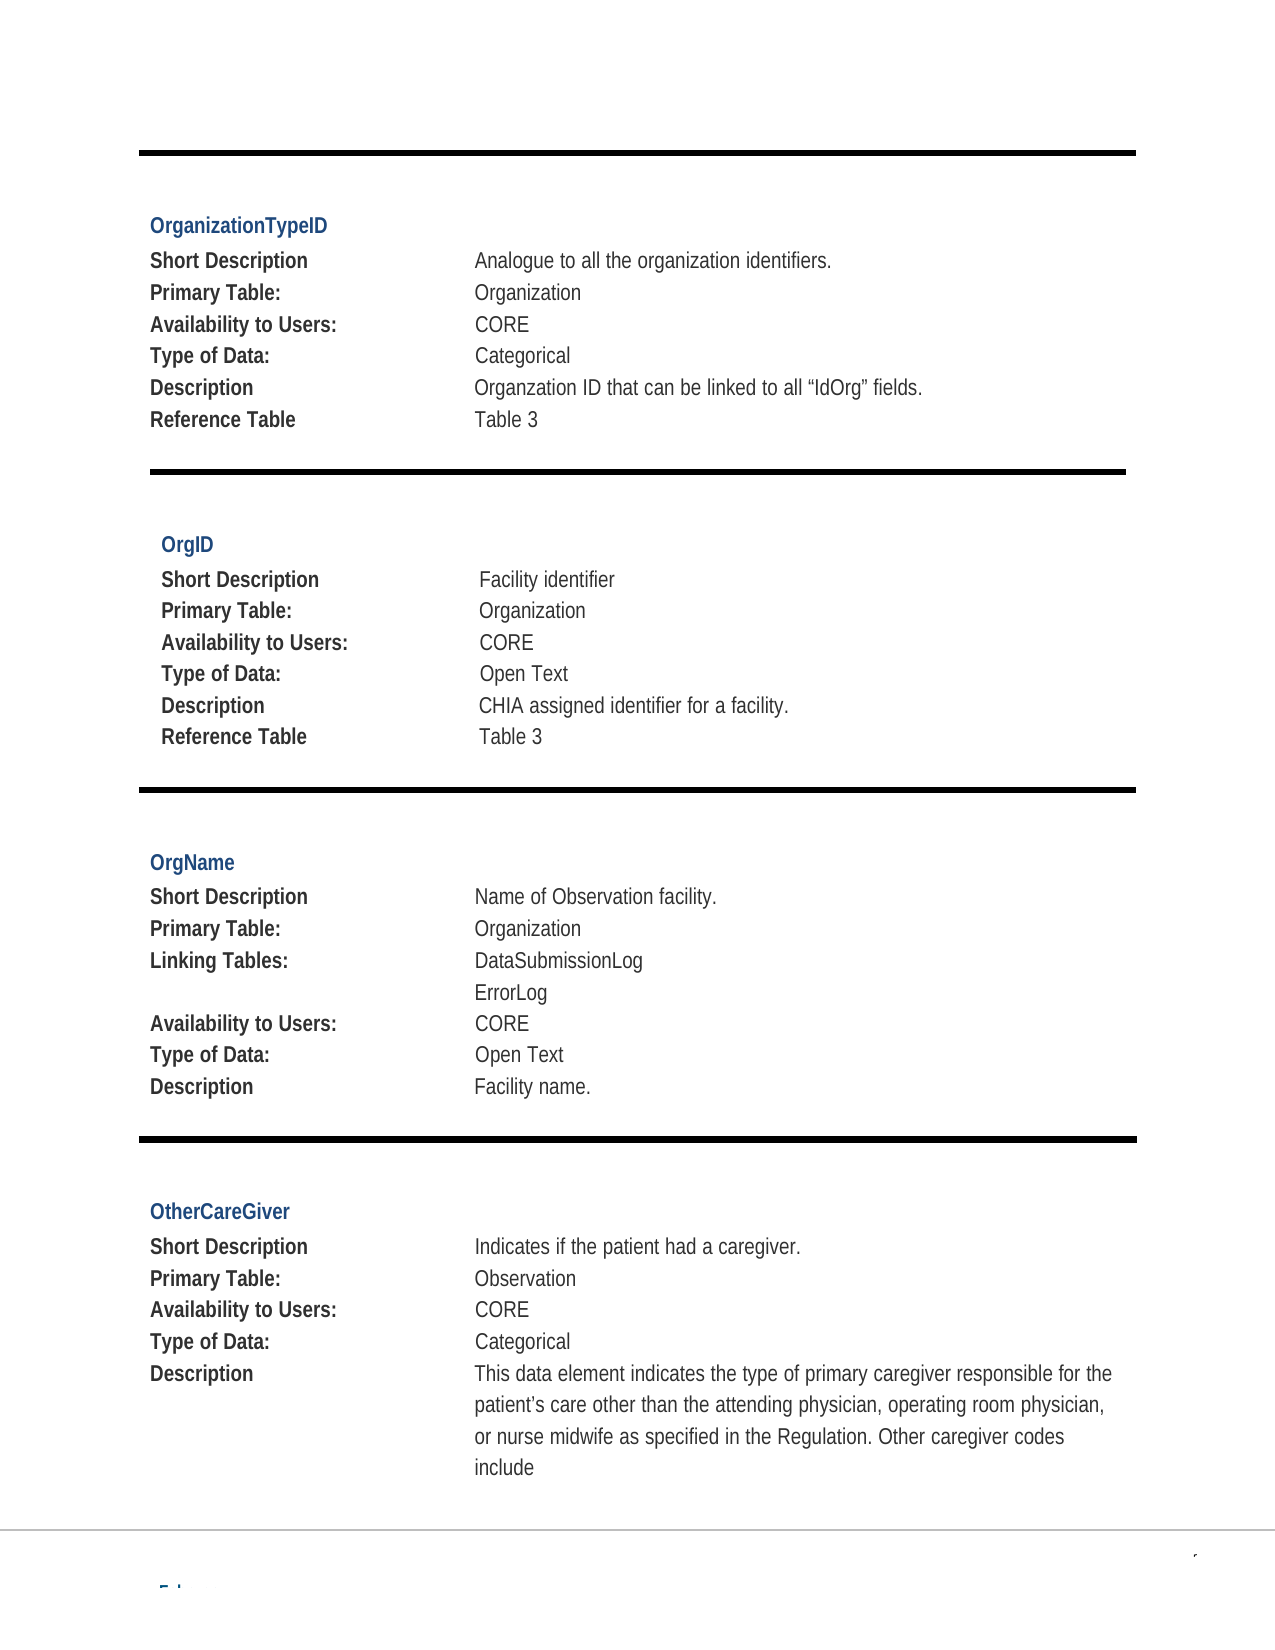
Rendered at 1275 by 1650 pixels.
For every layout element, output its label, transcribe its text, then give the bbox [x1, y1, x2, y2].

text Short Description Name of Observation facility. [150, 883, 1275, 910]
text Type of Data: Categorical [150, 1328, 1275, 1354]
text Short Description Indicates if the patient had a caregiver. [150, 1233, 1275, 1259]
text OrganizationTypeID [150, 212, 1275, 239]
text ErrorLog Availability to Users: CORE Type of Data: Open Text [150, 978, 566, 1068]
text Reference Table Table 3 [150, 406, 1275, 431]
text Short Description Facility identifier Primary Table: Organization Availability to Users: CORE [161, 566, 618, 655]
text Reference Table Table 3 [161, 723, 1275, 748]
text Primary Table: Organization [150, 915, 1275, 942]
text Description CHIA assigned identifier for a facility. [161, 692, 1275, 718]
text Primary Table: Observation [150, 1264, 1275, 1291]
text Availability to Users: CORE [150, 1296, 1275, 1323]
text OtherCareGiver [150, 1198, 1275, 1224]
text OrgID [161, 531, 1275, 557]
text Description This data element indicates the type of primary caregiver responsible for the patient’s care other than the attending physician, operating room physician, or nurse midwife as specified in the Regulation. Other caregiver codes include [150, 1360, 1125, 1480]
text Short Description Analogue to all the organization identifiers. [150, 247, 1275, 274]
text Linking Tables: DataSubmissionLog [150, 947, 1275, 973]
text Primary Table: Organization [150, 279, 1275, 305]
text Description Facility name. [150, 1073, 1275, 1098]
text Availability to Users: CORE [150, 311, 1275, 337]
text Description Organzation ID that can be linked to all “IdOrg” fields. [150, 374, 1275, 401]
text Type of Data: Categorical [150, 342, 1275, 369]
text OrgName [150, 849, 1275, 875]
text Type of Data: Open Text [161, 660, 1275, 687]
